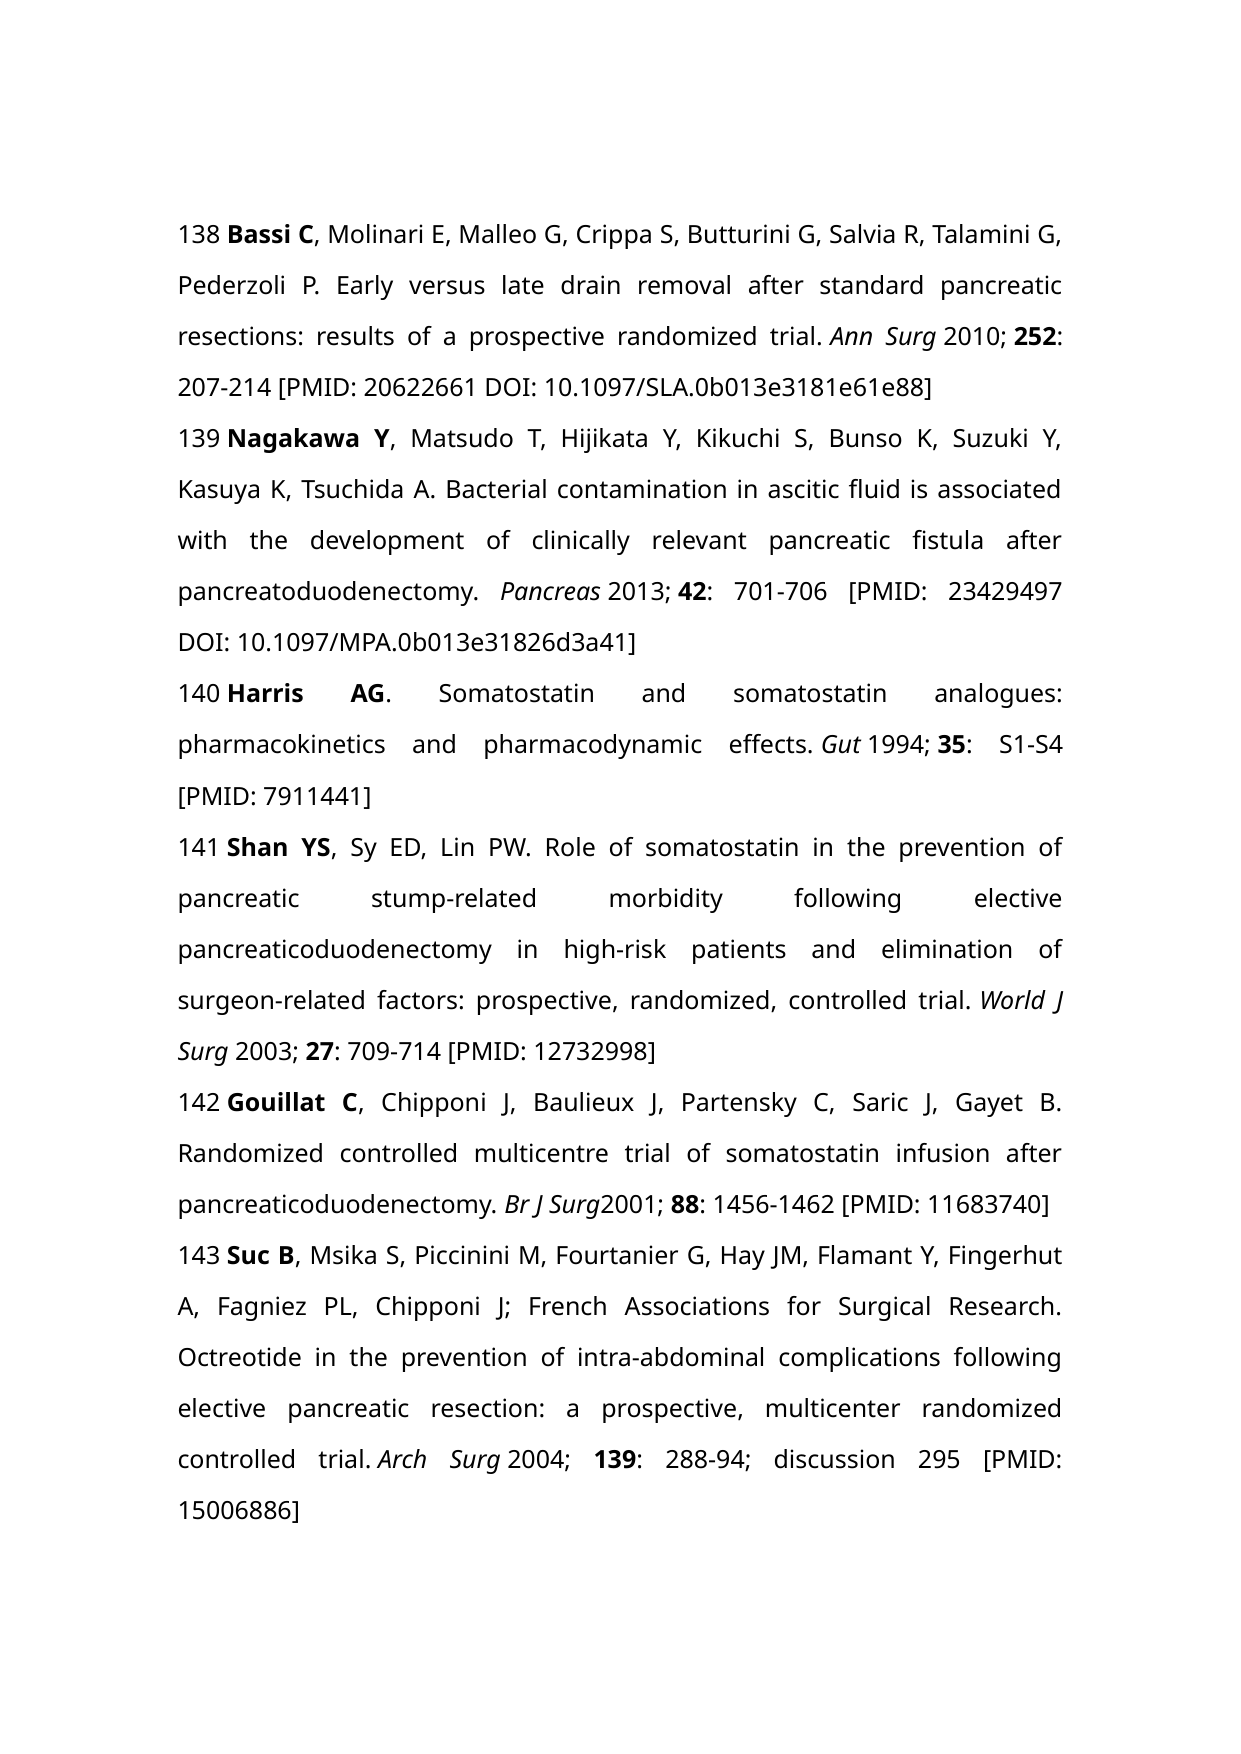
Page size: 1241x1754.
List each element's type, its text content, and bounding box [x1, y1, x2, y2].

text 142 Gouillat C, Chipponi J, Baulieux J, Partensky C, Saric J, Gayet B. Randomized controlled multicentre trial of somatostatin infusion after pancreaticoduodenectomy. Br J Surg2001; 88: 1456-1462 [PMID: 11683740] [177, 1084, 1063, 1221]
text 139 Nagakawa Y, Matsudo T, Hijikata Y, Kikuchi S, Bunso K, Suzuki Y, Kasuya K, Tsuchida A. Bacterial contamination in ascitic fluid is associated with the development of clinically relevant pancreatic fistula after pancreatoduodenectomy. Pancreas 2013; 42: 701-706 [PMID: 23429497 DOI: 10.1097/MPA.0b013e31826d3a41] [177, 421, 1063, 659]
text 143 Suc B, Msika S, Piccinini M, Fourtanier G, Hay JM, Flamant Y, Fingerhut A, Fagniez PL, Chipponi J; French Associations for Surgical Research. Octreotide in the prevention of intra-abdominal complications following elective pancreatic resection: a prospective, multicenter randomized controlled trial. Arch Surg 2004; 139: 288-94; discussion 295 [PMID: 15006886] [177, 1238, 1063, 1527]
text 141 Shan YS, Sy ED, Lin PW. Role of somatostatin in the prevention of pancreatic stump-related morbidity following elective pancreaticoduodenectomy in high-risk patients and elimination of surgeon-related factors: prospective, randomized, controlled trial. World J Surg 2003; 27: 709-714 [PMID: 12732998] [177, 829, 1063, 1067]
text 140 Harris AG. Somatostatin and somatostatin analogues: pharmacokinetics and pharmacodynamic effects. Gut 1994; 35: S1-S4 [PMID: 7911441] [177, 676, 1063, 812]
text 138 Bassi C, Molinari E, Malleo G, Crippa S, Butturini G, Salvia R, Talamini G, Pederzoli P. Early versus late drain removal after standard pancreatic resections: results of a prospective randomized trial. Ann Surg 2010; 252: 207-214 [PMID: 20622661 DOI: 10.1097/SLA.0b013e3181e61e88] [177, 217, 1063, 404]
